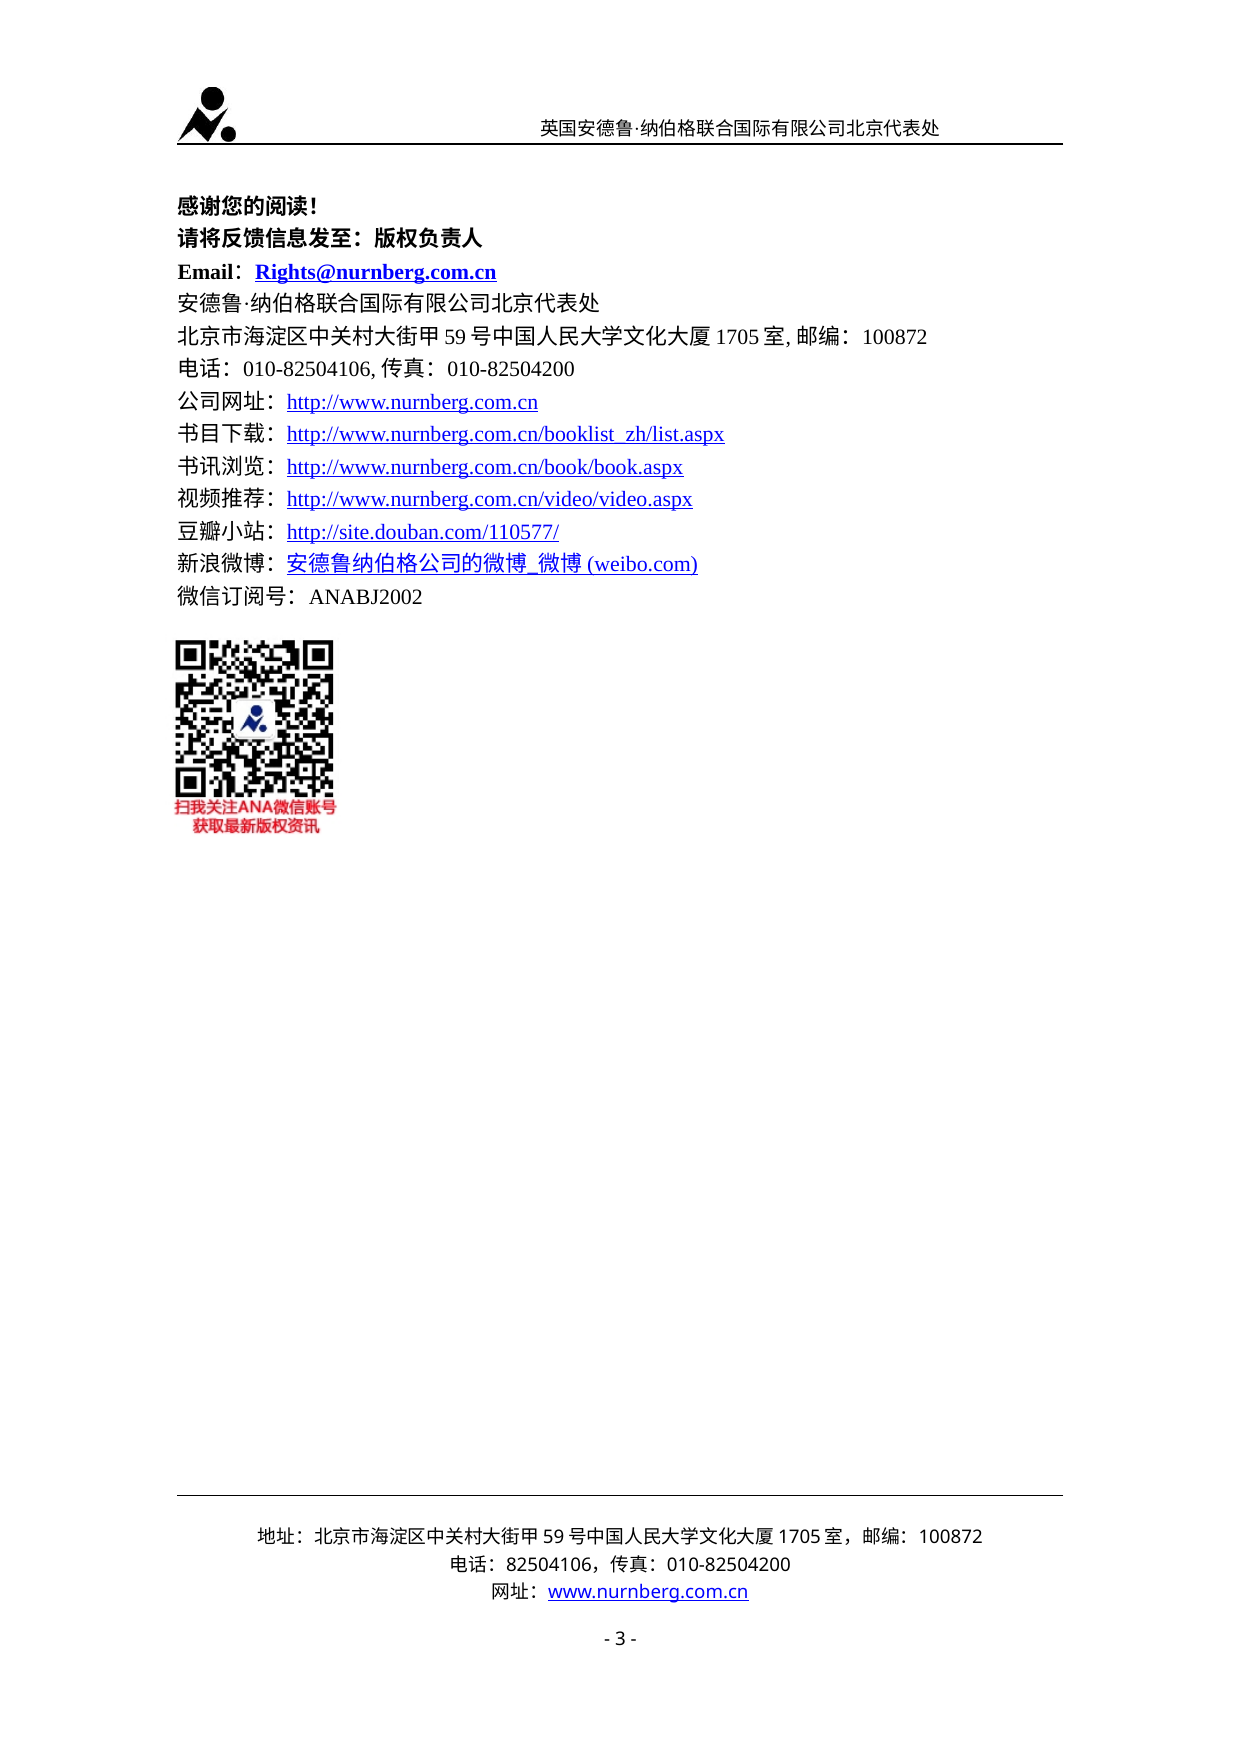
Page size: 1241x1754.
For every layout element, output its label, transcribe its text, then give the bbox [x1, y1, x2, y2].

text 书讯浏览：http://www.nurnberg.com.cn/book/book.aspx [177, 448, 1063, 481]
text 感谢您的阅读！ [177, 188, 1063, 221]
picture [177, 87, 236, 142]
text 公司网址：http://www.nurnberg.com.cn [177, 383, 1063, 416]
text 新浪微博：安德鲁纳伯格公司的微博_微博 (weibo.com) [587, 546, 1063, 578]
text 微信订阅号：ANABJ2002 [177, 578, 1063, 611]
text 电话：010-82504106, 传真：010-82504200 [177, 351, 1063, 383]
text 请将反馈信息发至：版权负责人 [177, 221, 1063, 253]
text 书目下载：http://www.nurnberg.com.cn/booklist_zh/list.aspx [177, 416, 1063, 448]
text 视频推荐：http://www.nurnberg.com.cn/video/video.aspx [177, 481, 1063, 513]
text Email：Rights@nurnberg.com.cn [177, 253, 1063, 286]
picture [156, 625, 354, 839]
text 安德鲁·纳伯格联合国际有限公司北京代表处 [177, 286, 1063, 318]
text 豆瓣小站：http://site.douban.com/110577/ [177, 513, 1063, 546]
text 北京市海淀区中关村大街甲59号中国人民大学文化大厦1705室, 邮编：100872 [177, 318, 1063, 351]
